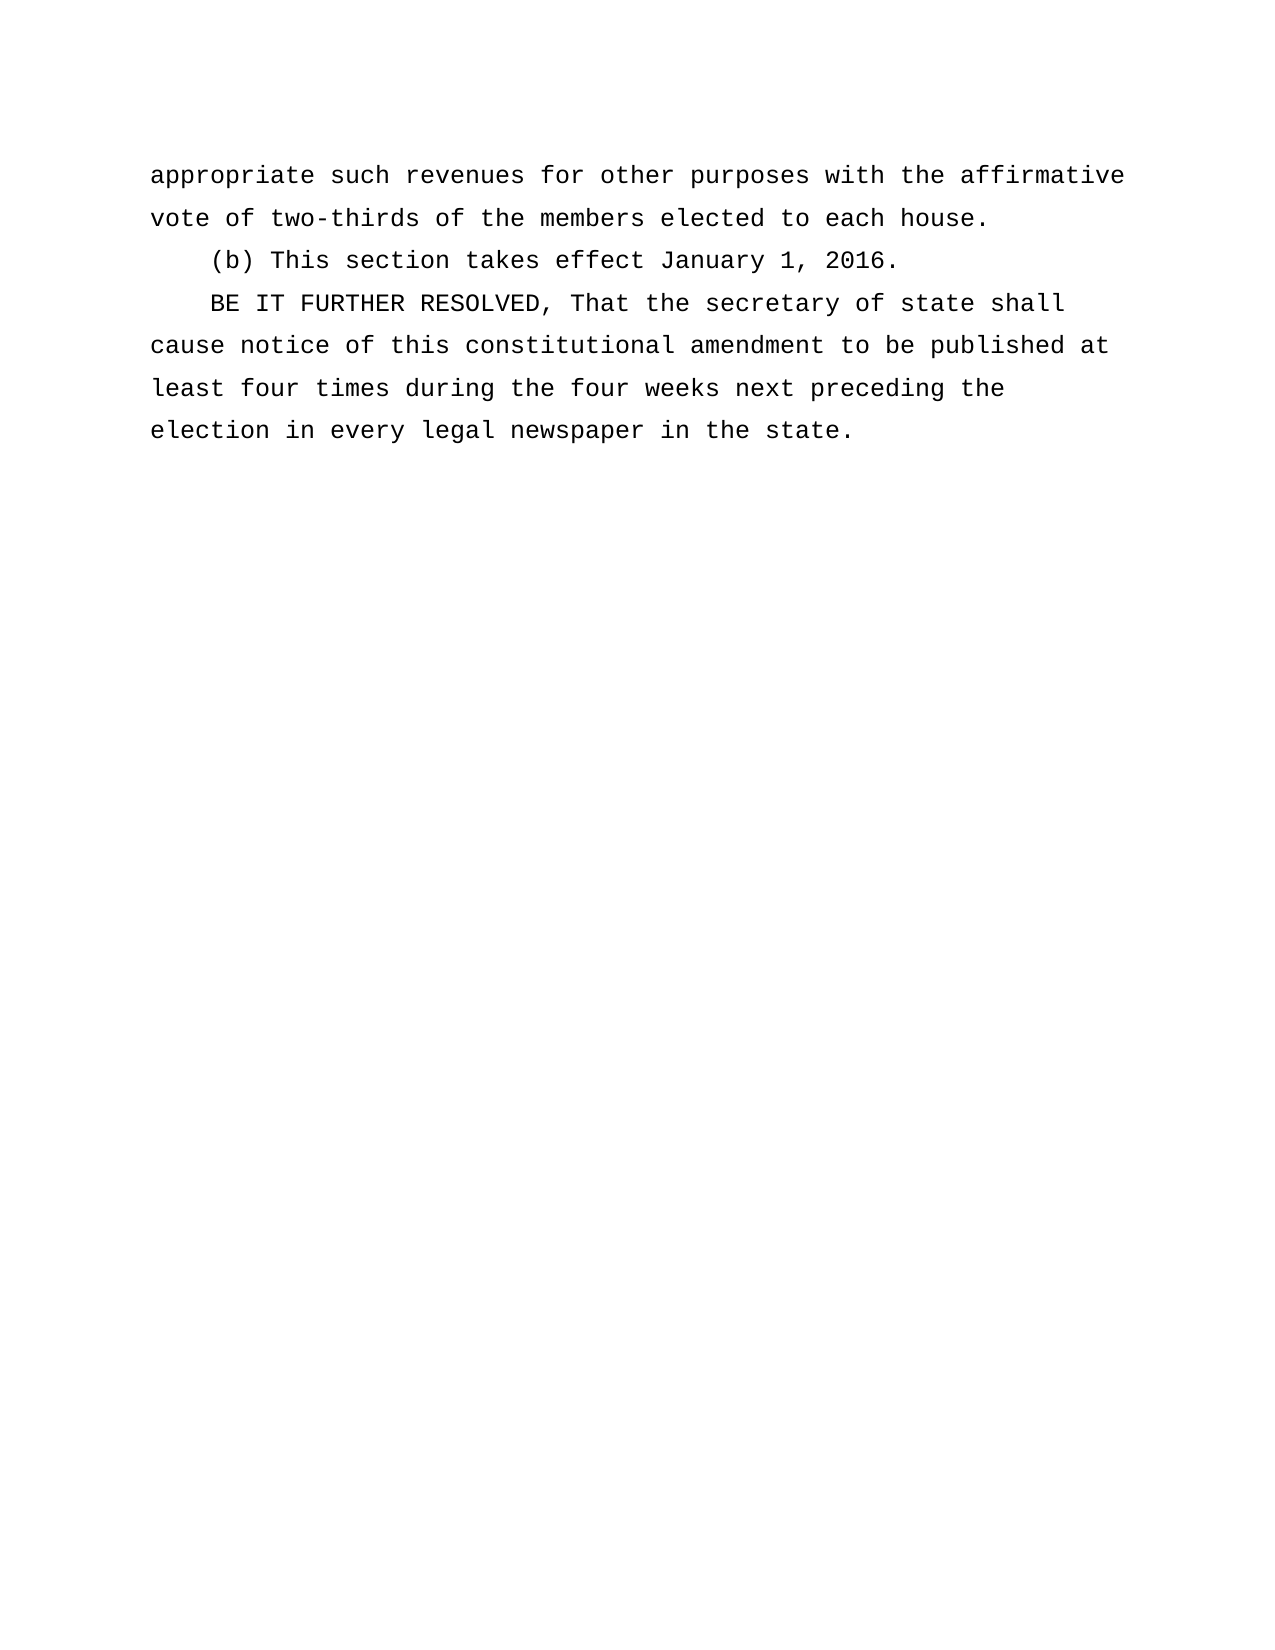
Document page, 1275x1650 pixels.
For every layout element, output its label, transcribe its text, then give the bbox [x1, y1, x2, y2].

text (b) This section takes effect January 1, 2016. [150, 235, 1125, 277]
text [150, 150, 1125, 235]
text BE IT FURTHER RESOLVED, That the secretary of state shall cause notice of this constitutional amendment to be published at least four times during the four weeks next preceding the election in every legal newspaper in the state. [150, 277, 1125, 447]
